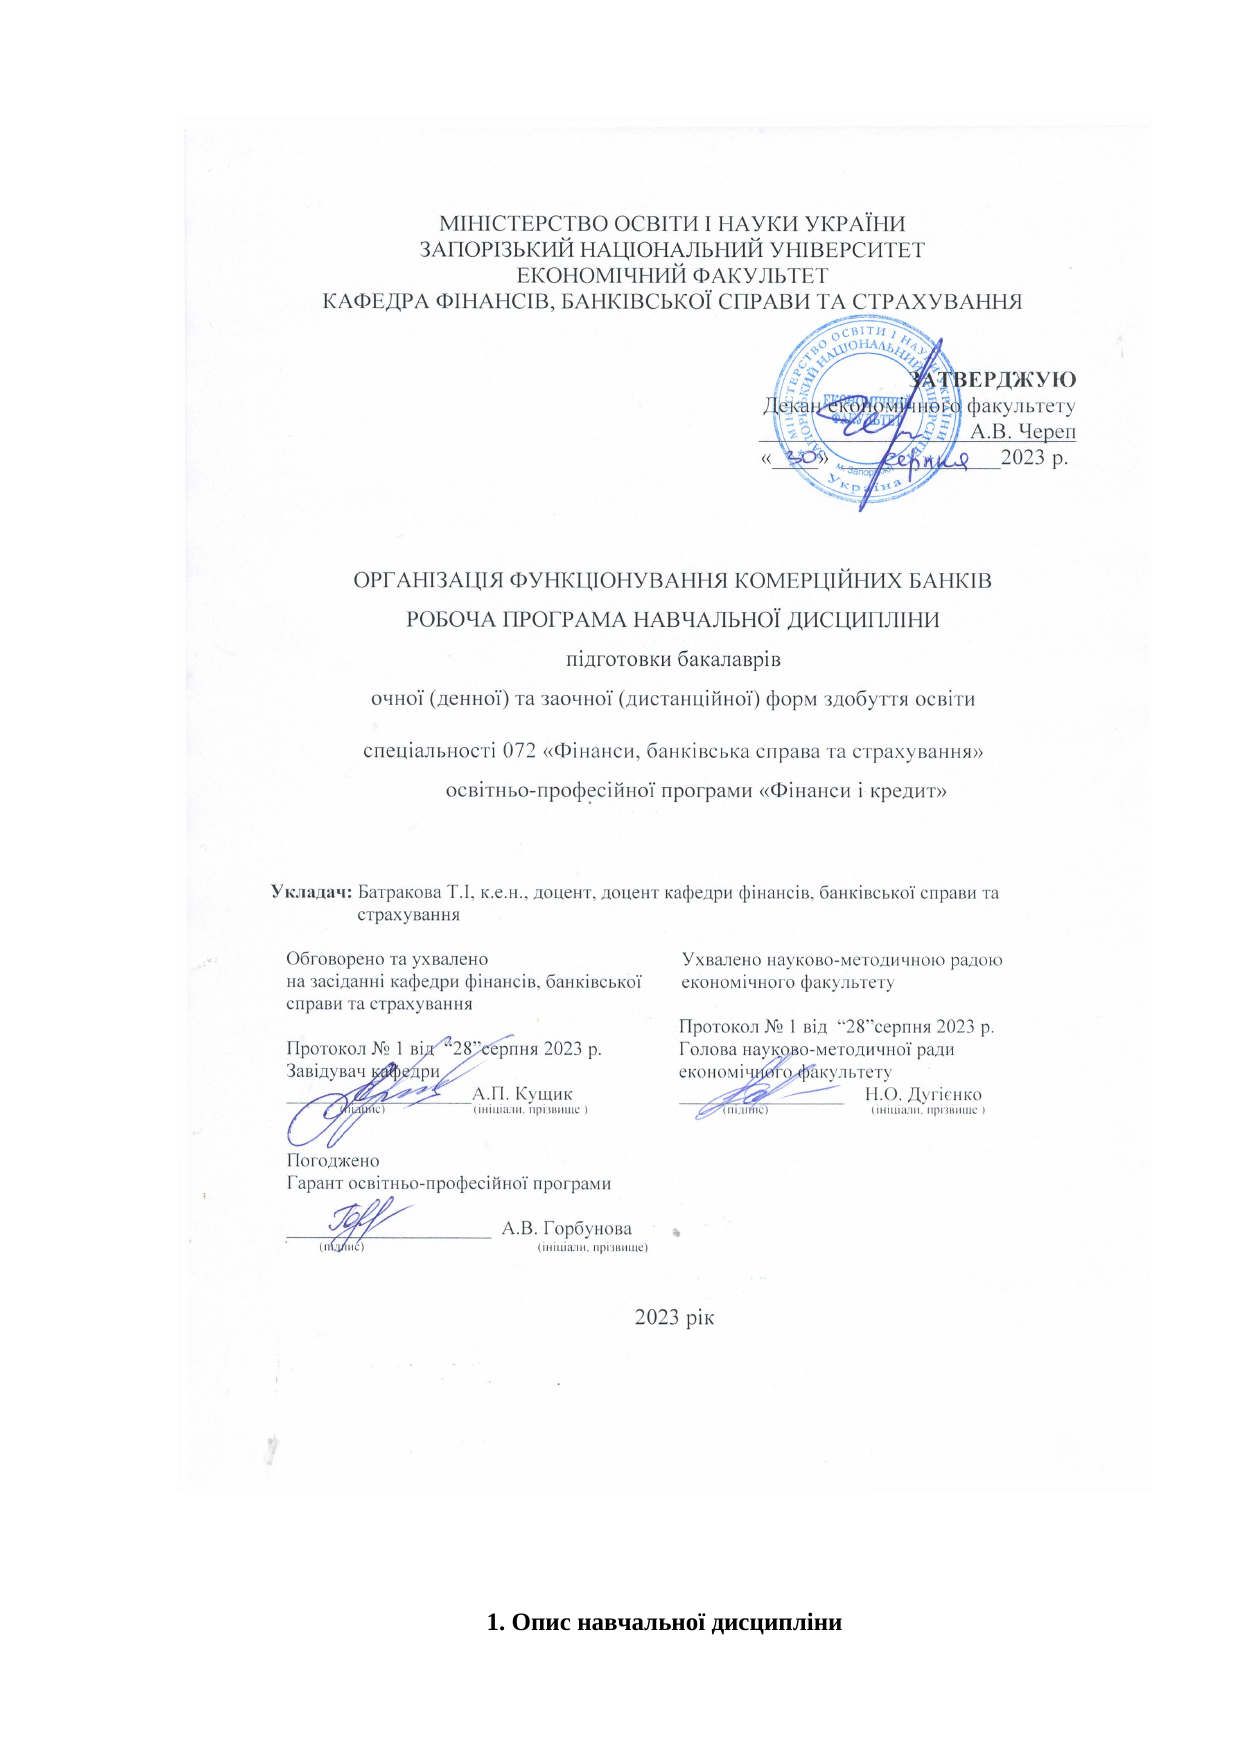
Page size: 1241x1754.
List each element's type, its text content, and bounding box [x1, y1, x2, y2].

text 1. Опис навчальної дисципліни [177, 1607, 1152, 1635]
picture [177, 118, 1152, 1492]
